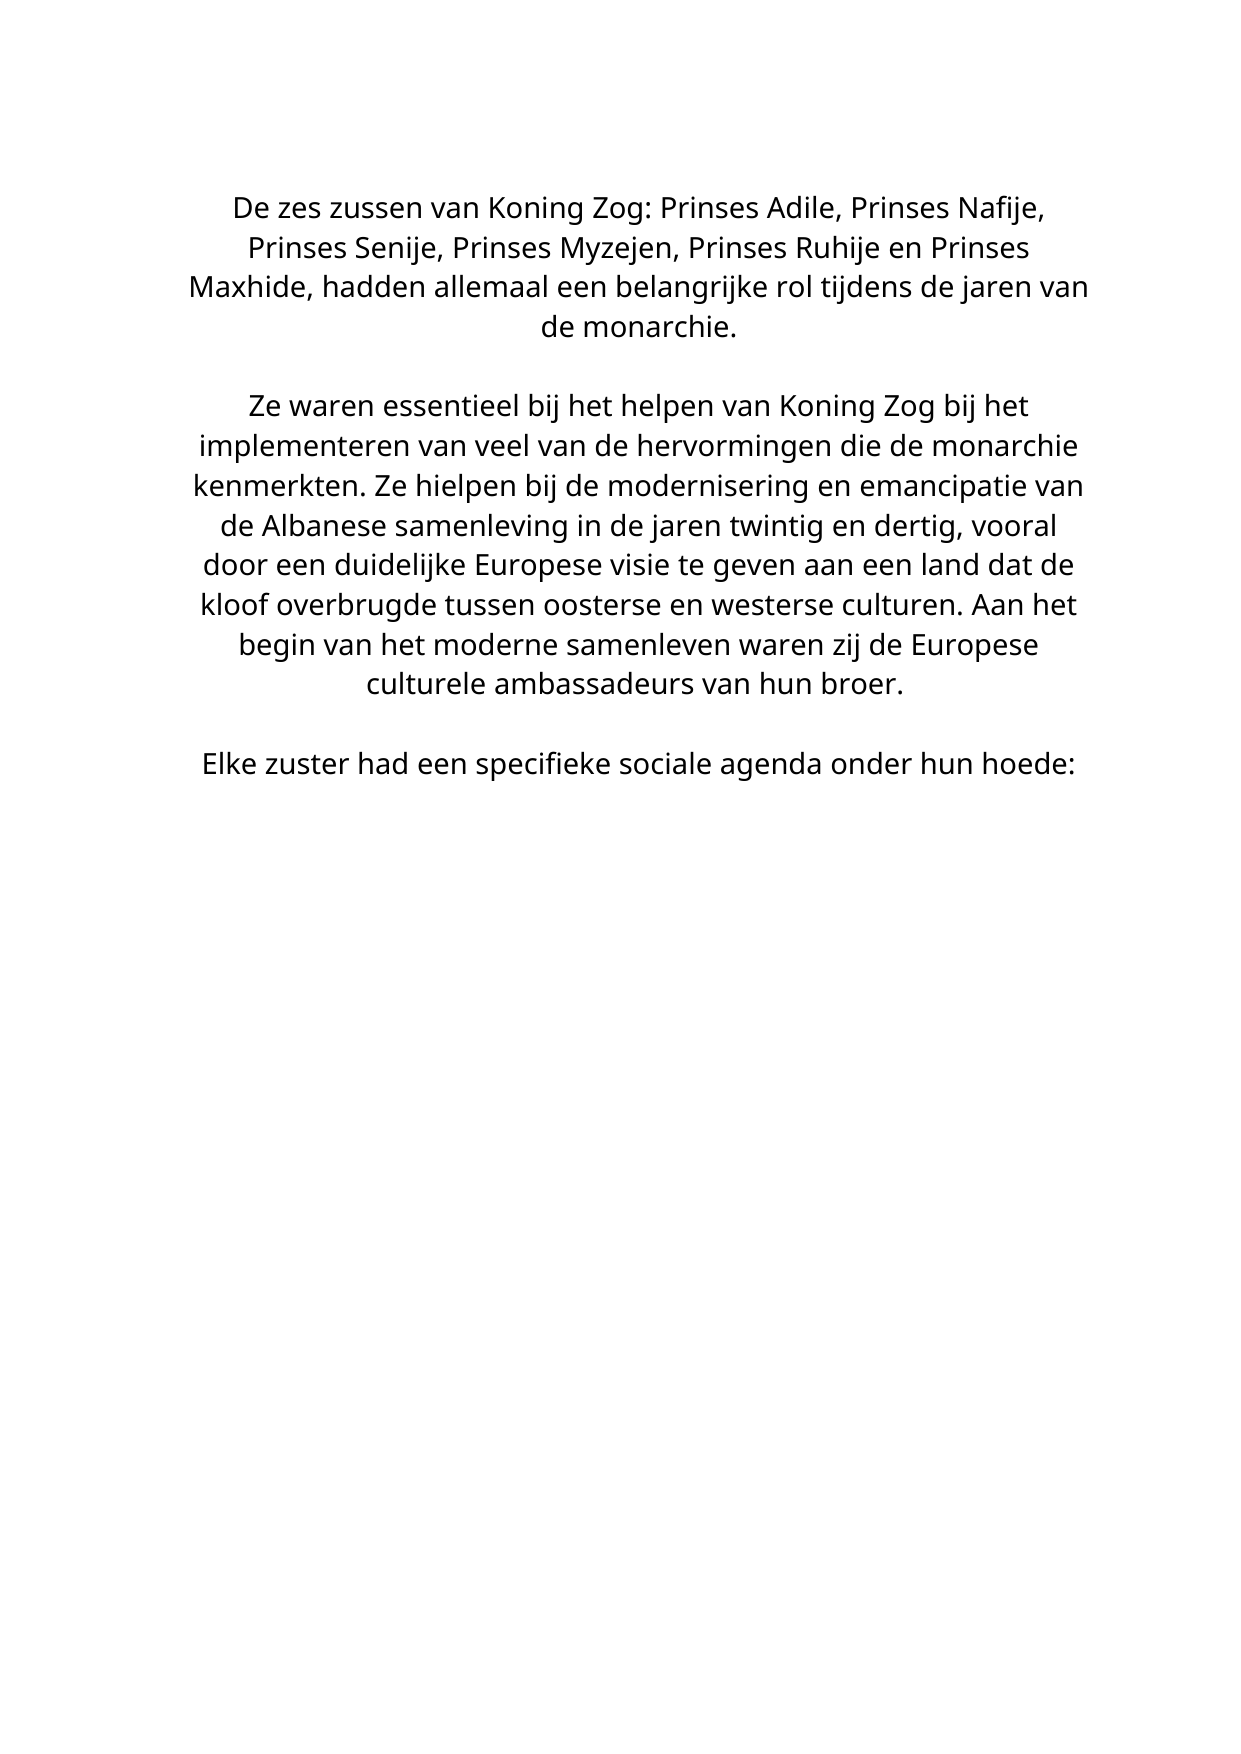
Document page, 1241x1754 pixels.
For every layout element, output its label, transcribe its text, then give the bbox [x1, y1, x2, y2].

subtitle De zes zussen van Koning Zog: Prinses Adile, Prinses Nafije, Prinses Senije, Prinses Myzejen, Prinses Ruhije en Prinses Maxhide, hadden allemaal een belangrijke rol tijdens de jaren van de monarchie. Ze waren essentieel bij het helpen van Koning Zog bij het implementeren van veel van de hervormingen die de monarchie kenmerkten. Ze hielpen bij de modernisering en emancipatie van de Albanese samenleving in de jaren twintig en dertig, vooral door een duidelijke Europese visie te geven aan een land dat de kloof overbrugde tussen oosterse en westerse culturen. Aan het begin van het moderne samenleven waren zij de Europese culturele ambassadeurs van hun broer. Elke zuster had een specifieke sociale agenda onder hun hoede: [185, 148, 1093, 783]
